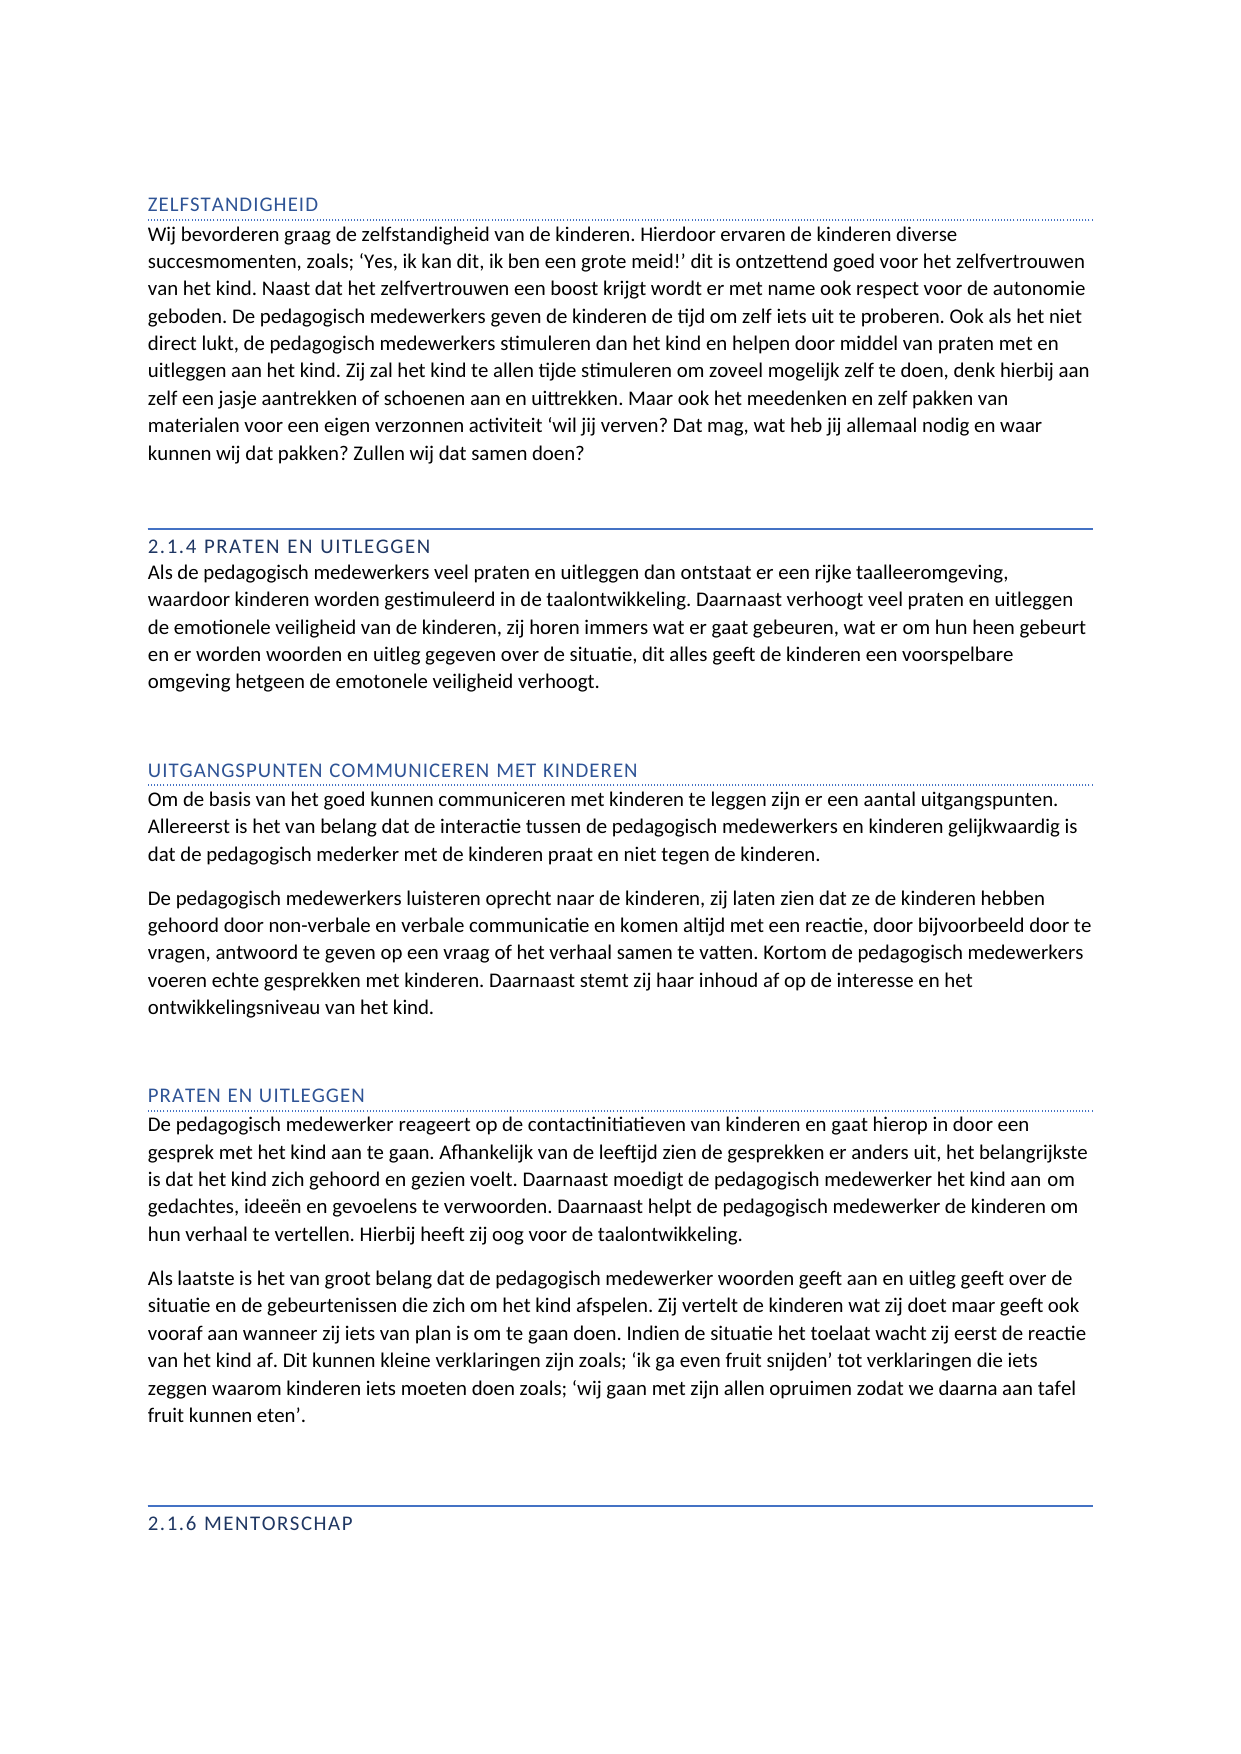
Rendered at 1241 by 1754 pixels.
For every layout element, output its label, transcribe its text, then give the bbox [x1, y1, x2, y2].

text De pedagogisch medewerkers luisteren oprecht naar de kinderen, zij laten zien dat ze de kinderen hebben gehoord door non-verbale en verbale communicatie en komen altijd met een reactie, door bijvoorbeeld door te vragen, antwoord te geven op een vraag of het verhaal samen te vatten. Kortom de pedagogisch medewerkers voeren echte gesprekken met kinderen. Daarnaast stemt zij haar inhoud af op de interesse en het ontwikkelingsniveau van het kind. [148, 885, 1093, 1020]
text Om de basis van het goed kunnen communiceren met kinderen te leggen zijn er een aantal uitgangspunten. Allereerst is het van belang dat de interactie tussen de pedagogisch medewerkers en kinderen gelijkwaardig is dat de pedagogisch mederker met de kinderen praat en niet tegen de kinderen. [148, 786, 1093, 866]
text Als de pedagogisch medewerkers veel praten en uitleggen dan ontstaat er een rijke taalleeromgeving, waardoor kinderen worden gestimuleerd in de taalontwikkeling. Daarnaast verhoogt veel praten en uitleggen de emotionele veiligheid van de kinderen, zij horen immers wat er gaat gebeuren, wat er om hun heen gebeurt en er worden woorden en uitleg gegeven over de situatie, dit alles geeft de kinderen een voorspelbare omgeving hetgeen de emotonele veiligheid verhoogt. [148, 559, 1093, 694]
subtitle Uitgangspunten communiceren met kinderen [148, 757, 1093, 786]
subtitle 2.1.4 Praten en uitleggen [148, 530, 1093, 559]
subtitle zelfstandigheid [148, 192, 1093, 221]
subtitle praten en uitleggen [148, 1082, 1093, 1112]
text Als laatste is het van groot belang dat de pedagogisch medewerker woorden geeft aan en uitleg geeft over de situatie en de gebeurtenissen die zich om het kind afspelen. Zij vertelt de kinderen wat zij doet maar geeft ook vooraf aan wanneer zij iets van plan is om te gaan doen. Indien de situatie het toelaat wacht zij eerst de reactie van het kind af. Dit kunnen kleine verklaringen zijn zoals; ‘ik ga even fruit snijden’ tot verklaringen die iets zeggen waarom kinderen iets moeten doen zoals; ‘wij gaan met zijn allen opruimen zodat we daarna aan tafel fruit kunnen eten’. [148, 1265, 1093, 1428]
text Wij bevorderen graag de zelfstandigheid van de kinderen. Hierdoor ervaren de kinderen diverse succesmomenten, zoals; ‘Yes, ik kan dit, ik ben een grote meid!’ dit is ontzettend goed voor het zelfvertrouwen van het kind. Naast dat het zelfvertrouwen een boost krijgt wordt er met name ook respect voor de autonomie geboden. De pedagogisch medewerkers geven de kinderen de tijd om zelf iets uit te proberen. Ook als het niet direct lukt, de pedagogisch medewerkers stimuleren dan het kind en helpen door middel van praten met en uitleggen aan het kind. Zij zal het kind te allen tijde stimuleren om zoveel mogelijk zelf te doen, denk hierbij aan zelf een jasje aantrekken of schoenen aan en uittrekken. Maar ook het meedenken en zelf pakken van materialen voor een eigen verzonnen activiteit ‘wil jij verven? Dat mag, wat heb jij allemaal nodig en waar kunnen wij dat pakken? Zullen wij dat samen doen? [148, 221, 1093, 465]
subtitle 2.1.6 MENTORSCHAP [148, 1507, 1093, 1536]
text De pedagogisch medewerker reageert op de contactinitiatieven van kinderen en gaat hierop in door een gesprek met het kind aan te gaan. Afhankelijk van de leeftijd zien de gesprekken er anders uit, het belangrijkste is dat het kind zich gehoord en gezien voelt. Daarnaast moedigt de pedagogisch medewerker het kind aan om gedachtes, ideeën en gevoelens te verwoorden. Daarnaast helpt de pedagogisch medewerker de kinderen om hun verhaal te vertellen. Hierbij heeft zij oog voor de taalontwikkeling. [148, 1112, 1093, 1247]
